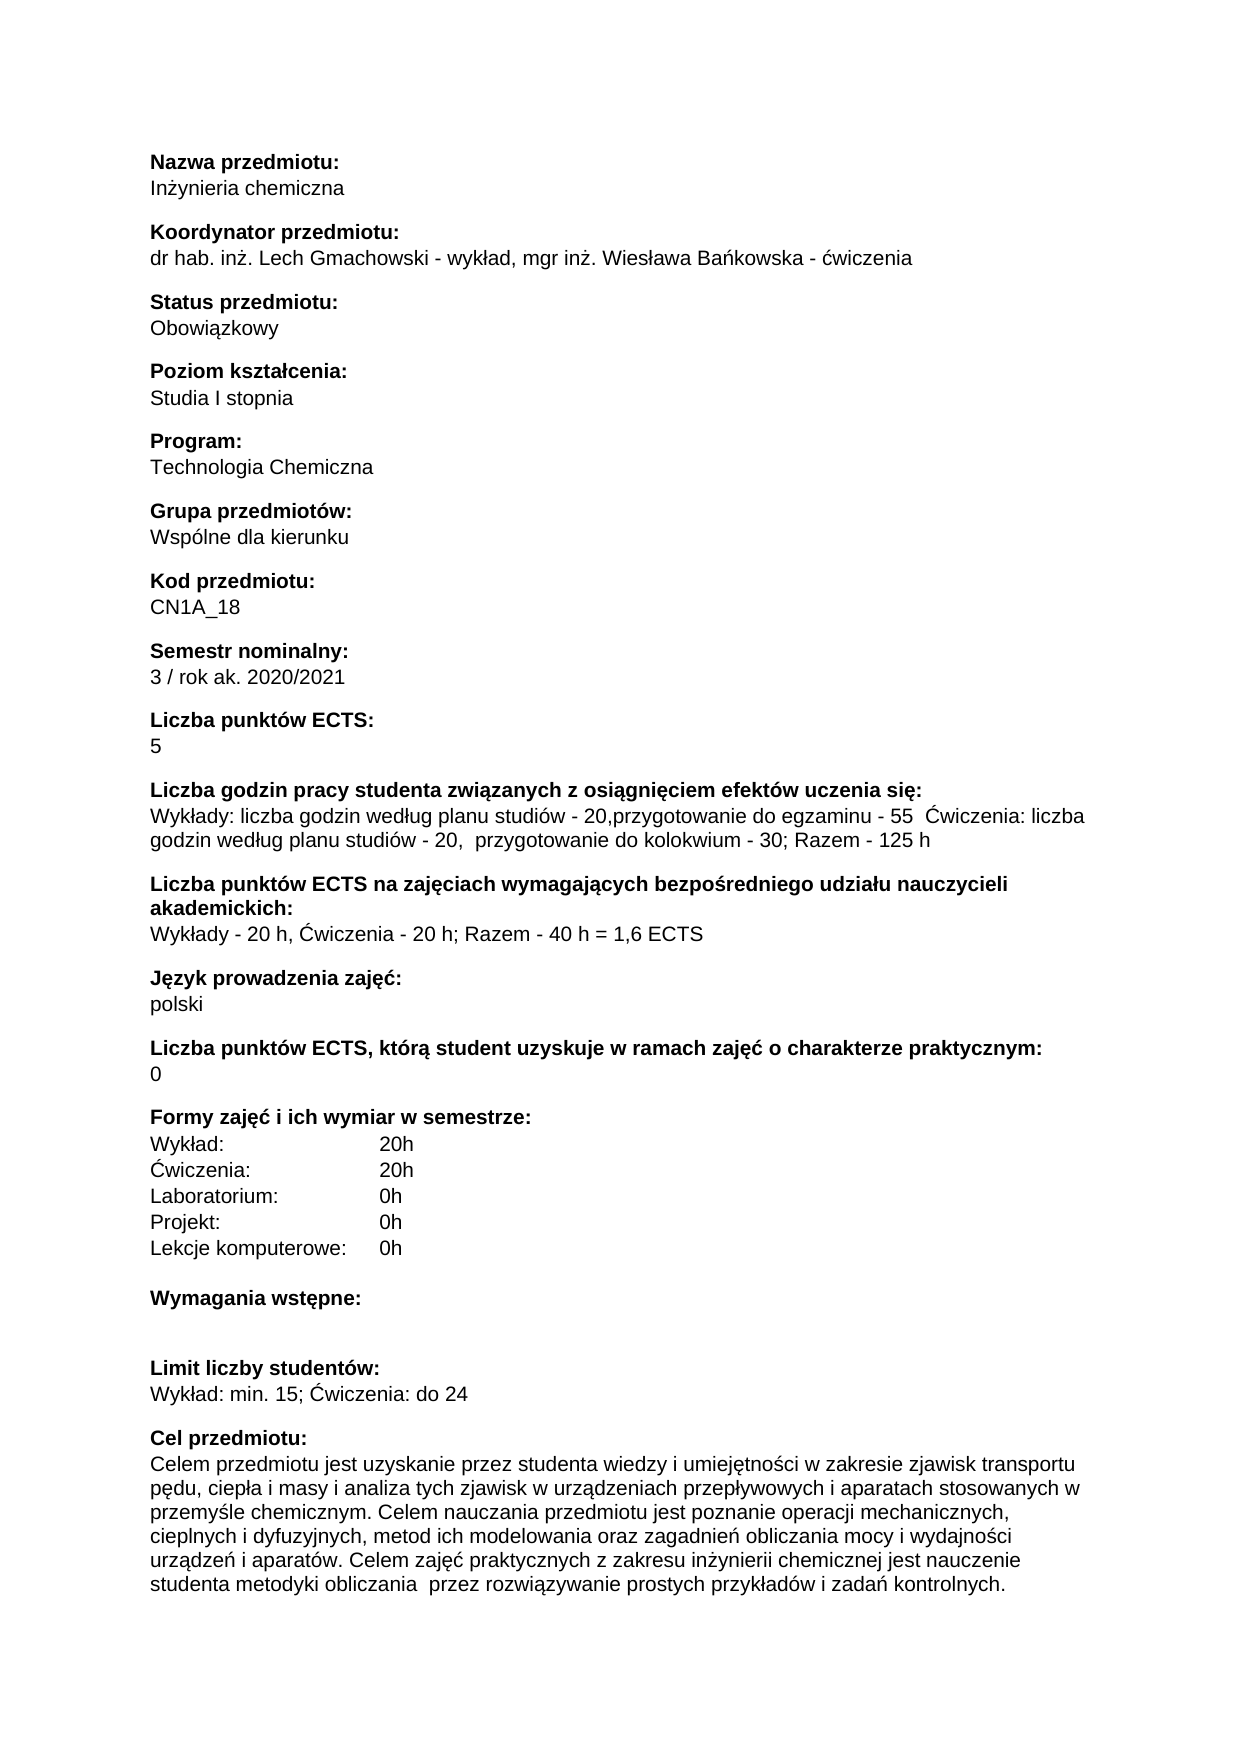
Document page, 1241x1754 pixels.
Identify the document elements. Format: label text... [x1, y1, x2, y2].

text Limit liczby studentów: [150, 1356, 1090, 1380]
text Semestr nominalny: [150, 638, 1090, 662]
text Cel przedmiotu: [150, 1426, 1090, 1449]
text Liczba punktów ECTS, którą student uzyskuje w ramach zajęć o charakterze praktycznym: [150, 1035, 1090, 1059]
text Poziom kształcenia: [150, 359, 1090, 383]
table_cell 0h [369, 1234, 597, 1260]
text Nazwa przedmiotu: [150, 150, 1090, 174]
table_header 20h [369, 1132, 597, 1156]
text Wykłady - 20 h, Ćwiczenia - 20 h; Razem - 40 h = 1,6 ECTS [150, 922, 1090, 946]
text Studia I stopnia [150, 385, 1090, 409]
text Liczba punktów ECTS: [150, 708, 1090, 732]
text Wykład: min. 15; Ćwiczenia: do 24 [150, 1382, 1090, 1406]
text Język prowadzenia zajęć: [150, 966, 1090, 989]
table_cell 20h [369, 1156, 597, 1182]
text CN1A_18 [150, 595, 1090, 619]
text Liczba godzin pracy studenta związanych z osiągnięciem efektów uczenia się: [150, 778, 1090, 802]
text 0 [150, 1061, 1090, 1085]
text Inżynieria chemiczna [150, 176, 1090, 200]
text 3 / rok ak. 2020/2021 [150, 664, 1090, 688]
text Liczba punktów ECTS na zajęciach wymagających bezpośredniego udziału nauczycieli akademickich: [150, 872, 1090, 920]
text Status przedmiotu: [150, 289, 1090, 313]
text Program: [150, 429, 1090, 453]
table_cell 0h [369, 1208, 597, 1234]
text Wspólne dla kierunku [150, 525, 1090, 549]
table_cell Lekcje komputerowe: [140, 1236, 367, 1260]
text Obowiązkowy [150, 316, 1090, 339]
text dr hab. inż. Lech Gmachowski - wykład, mgr inż. Wiesława Bańkowska - ćwiczenia [150, 246, 1090, 270]
table_cell Laboratorium: [140, 1184, 367, 1208]
text Formy zajęć i ich wymiar w semestrze: [150, 1105, 1090, 1129]
text Wymagania wstępne: [150, 1286, 1090, 1310]
table_header Wykład: [140, 1132, 367, 1156]
table_cell Ćwiczenia: [140, 1158, 367, 1182]
text Koordynator przedmiotu: [150, 220, 1090, 244]
text Kod przedmiotu: [150, 569, 1090, 593]
text Technologia Chemiczna [150, 455, 1090, 479]
table_cell Projekt: [140, 1210, 367, 1234]
text Wykłady: liczba godzin według planu studiów - 20,przygotowanie do egzaminu - 55 Ćwiczenia: liczba godzin według planu studiów - 20, przygotowanie do kolokwium - 30; Razem - 125 h [150, 804, 1090, 852]
table_cell 0h [369, 1182, 597, 1208]
text 5 [150, 734, 1090, 758]
text polski [150, 992, 1090, 1016]
text Grupa przedmiotów: [150, 499, 1090, 523]
text Celem przedmiotu jest uzyskanie przez studenta wiedzy i umiejętności w zakresie zjawisk transportu pędu, ciepła i masy i analiza tych zjawisk w urządzeniach przepływowych i aparatach stosowanych w przemyśle chemicznym. Celem nauczania przedmiotu jest poznanie operacji mechanicznych, cieplnych i dyfuzyjnych, metod ich modelowania oraz zagadnień obliczania mocy i wydajności urządzeń i aparatów. Celem zajęć praktycznych z zakresu inżynierii chemicznej jest nauczenie studenta metodyki obliczania przez rozwiązywanie prostych przykładów i zadań kontrolnych. [150, 1452, 1090, 1595]
